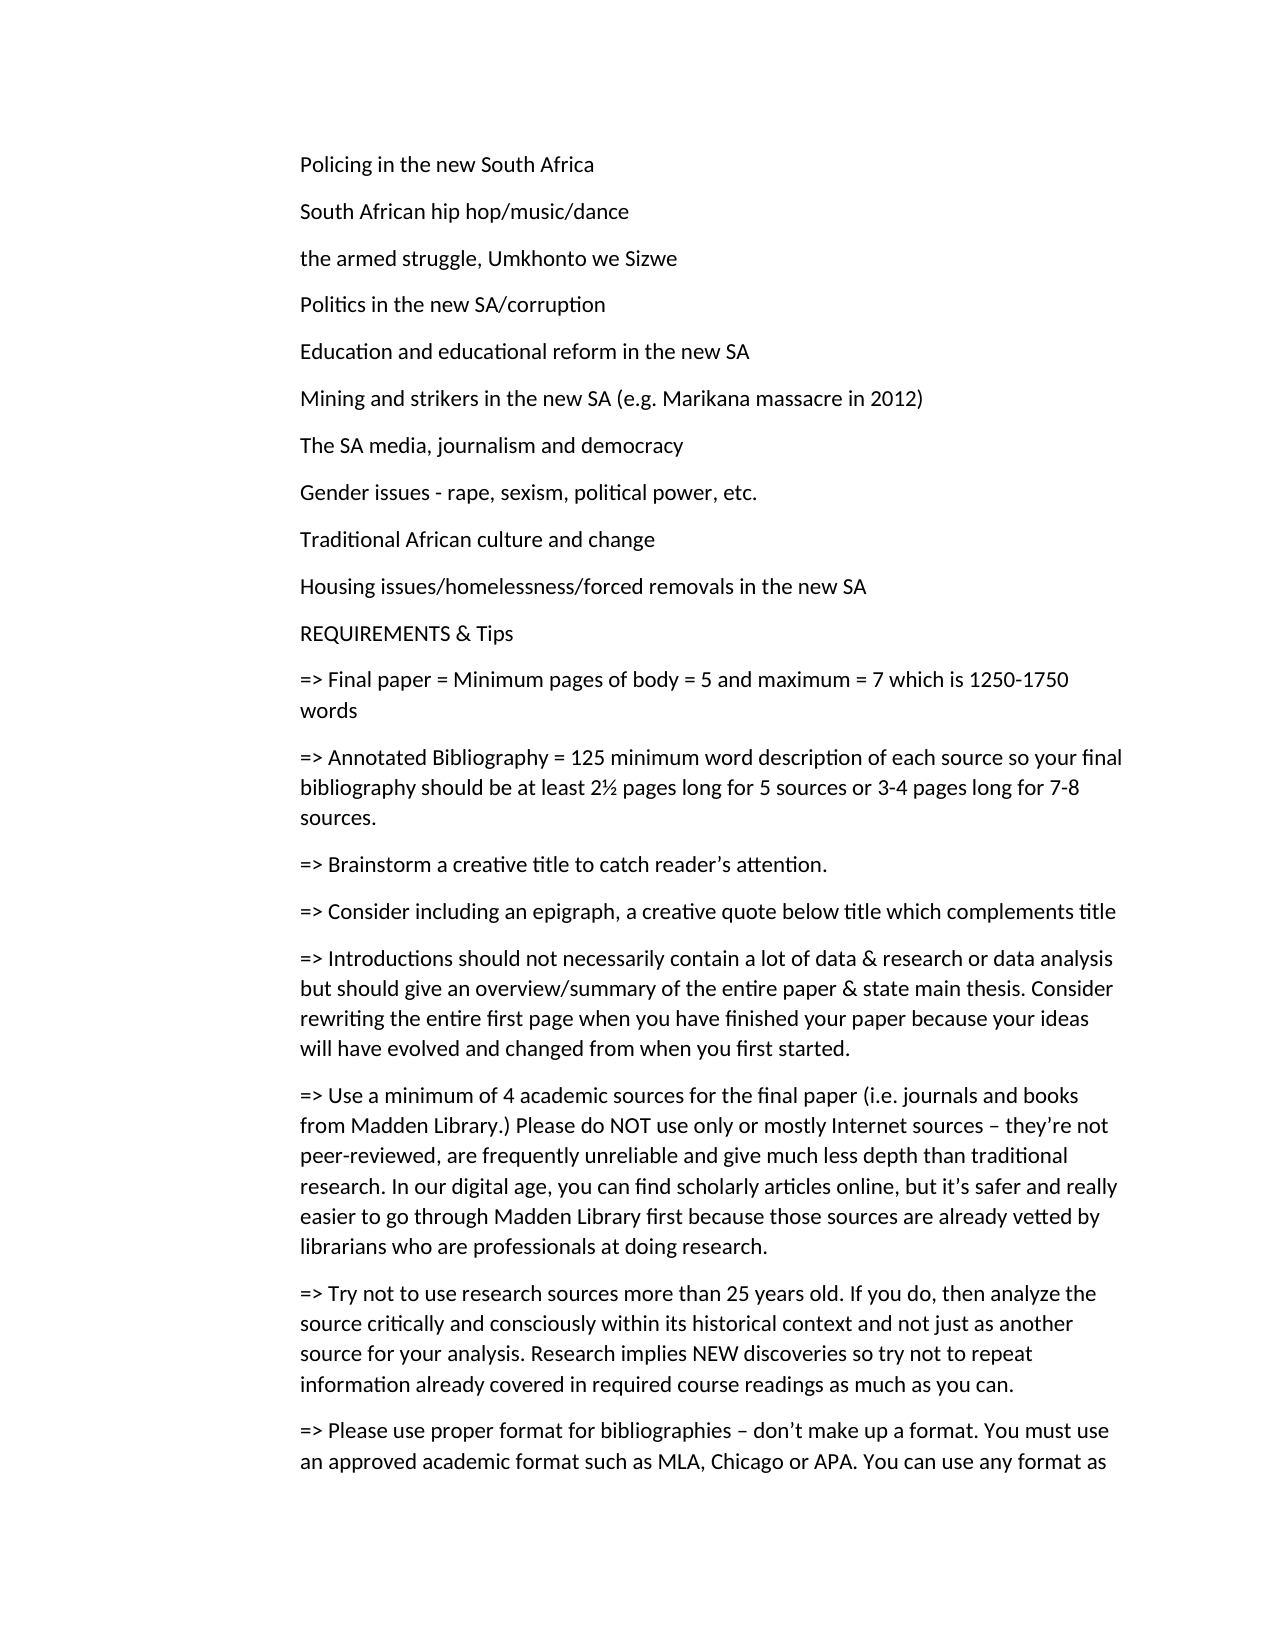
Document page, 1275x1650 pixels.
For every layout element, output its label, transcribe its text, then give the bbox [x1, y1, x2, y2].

text Traditional African culture and change [225, 525, 1125, 553]
text => Annotated Bibliography = 125 minimum word description of each source so your final bibliography should be at least 2½ pages long for 5 sources or 3-4 pages long for 7-8 sources. [300, 743, 1125, 831]
text The SA media, journalism and democracy [225, 431, 1125, 459]
text => Final paper = Minimum pages of body = 5 and maximum = 7 which is 1250-1750 words [300, 666, 1125, 724]
text => Use a minimum of 4 academic sources for the final paper (i.e. journals and books from Madden Library.) Please do NOT use only or mostly Internet sources – they’re not peer-reviewed, are frequently unreliable and give much less depth than traditional research. In our digital age, you can find scholarly articles online, but it’s safer and really easier to go through Madden Library first because those sources are already vetted by librarians who are professionals at doing research. [300, 1081, 1125, 1260]
text Education and educational reform in the new SA [225, 337, 1125, 366]
text South African hip hop/music/dance [225, 197, 1125, 225]
text Politics in the new SA/corruption [225, 291, 1125, 319]
text Policing in the new South Africa [225, 150, 1125, 178]
text Mining and strikers in the new SA (e.g. Marikana massacre in 2012) [225, 384, 1125, 412]
text => Introductions should not necessarily contain a lot of data & research or data analysis but should give an overview/summary of the entire paper & state main thesis. Consider rewriting the entire first page when you have finished your paper because your ideas will have evolved and changed from when you first started. [300, 944, 1125, 1062]
text Gender issues - rape, sexism, political power, etc. [225, 478, 1125, 506]
text REQUIREMENTS & Tips [225, 619, 1125, 647]
text the armed struggle, Umkhonto we Sizwe [225, 244, 1125, 272]
text => Brainstorm a creative title to catch reader’s attention. [225, 850, 1125, 878]
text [300, 1417, 1125, 1475]
text => Consider including an epigraph, a creative quote below title which complements title [225, 897, 1125, 925]
text Housing issues/homelessness/forced removals in the new SA [225, 572, 1125, 600]
text => Try not to use research sources more than 25 years old. If you do, then analyze the source critically and consciously within its historical context and not just as another source for your analysis. Research implies NEW discoveries so try not to repeat information already covered in required course readings as much as you can. [300, 1279, 1125, 1398]
